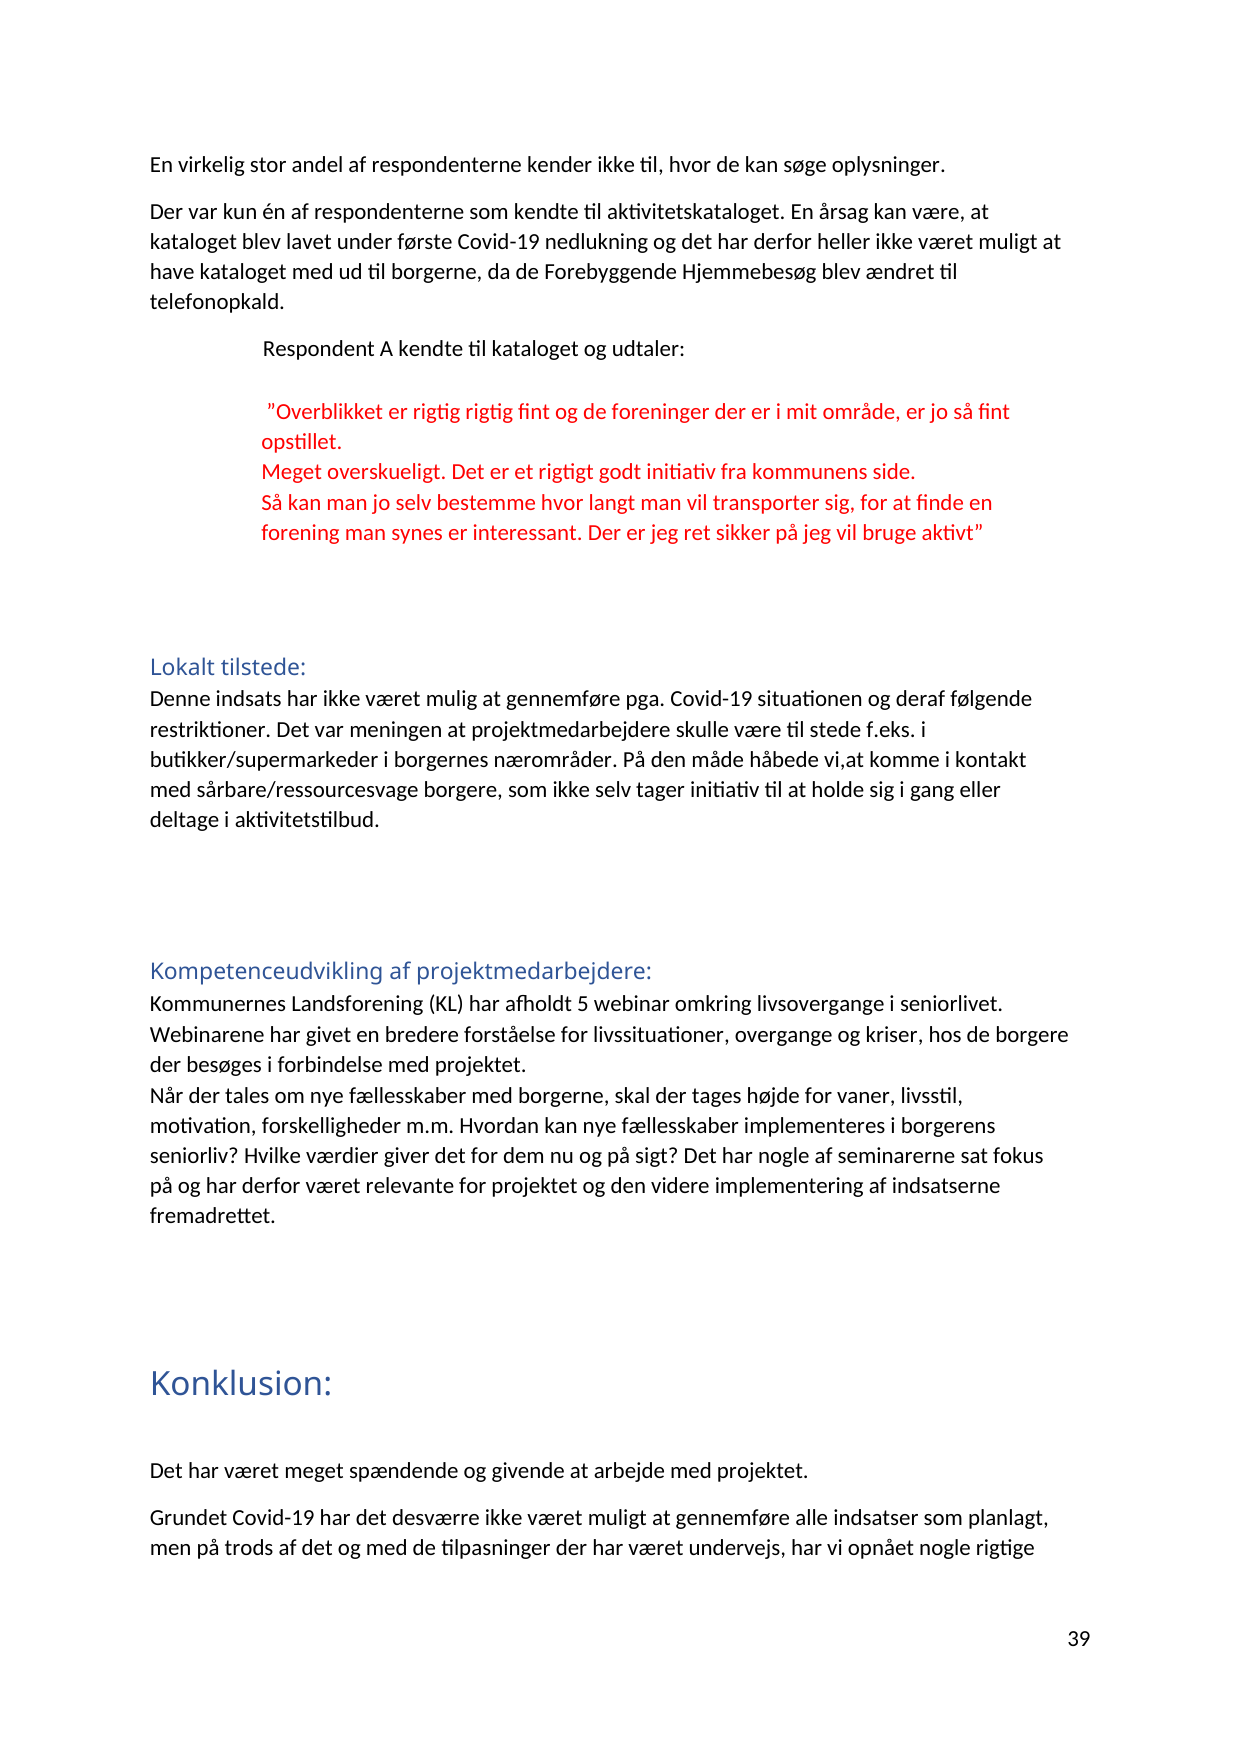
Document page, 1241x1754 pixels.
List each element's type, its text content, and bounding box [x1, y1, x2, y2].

text Respondent A kendte til kataloget og udtaler: [263, 334, 1070, 362]
text Meget overskueligt. Det er et rigtigt godt initiativ fra kommunens side. [261, 457, 1076, 485]
text Denne indsats har ikke været mulig at gennemføre pga. Covid-19 situationen og deraf følgende restriktioner. Det var meningen at projektmedarbejdere skulle være til stede f.eks. i butikker/supermarkeder i borgernes nærområder. På den måde håbede vi,at komme i kontakt med sårbare/ressourcesvage borgere, som ikke selv tager initiativ til at holde sig i gang eller deltage i aktivitetstilbud. [149, 684, 1070, 833]
text En virkelig stor andel af respondenterne kender ikke til, hvor de kan søge oplysninger. [149, 150, 1070, 178]
text Der var kun én af respondenterne som kendte til aktivitetskataloget. En årsag kan være, at kataloget blev lavet under første Covid-19 nedlukning og det har derfor heller ikke været muligt at have kataloget med ud til borgerne, da de Forebyggende Hjemmebesøg blev ændret til telefonopkald. [149, 197, 1070, 316]
subtitle Kompetenceudvikling af projektmedarbejdere: [149, 954, 1090, 986]
text Når der tales om nye fællesskaber med borgerne, skal der tages højde for vaner, livsstil, motivation, forskelligheder m.m. Hvordan kan nye fællesskaber implementeres i borgerens seniorliv? Hvilke værdier giver det for dem nu og på sigt? Det har nogle af seminarerne sat fokus på og har derfor været relevante for projektet og den videre implementering af indsatserne fremadrettet. [149, 1081, 1070, 1230]
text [149, 1503, 1070, 1561]
text ”Overblikket er rigtig rigtig fint og de foreninger der er i mit område, er jo så fint opstillet. [261, 397, 1076, 455]
subtitle Konklusion: [149, 1360, 1090, 1405]
text Så kan man jo selv bestemme hvor langt man vil transporter sig, for at finde en forening man synes er interessant. Der er jeg ret sikker på jeg vil bruge aktivt” [261, 488, 1076, 546]
text Kommunernes Landsforening (KL) har afholdt 5 webinar omkring livsovergange i seniorlivet. Webinarene har givet en bredere forståelse for livssituationer, overgange og kriser, hos de borgere der besøges i forbindelse med projektet. [149, 989, 1070, 1078]
text Det har været meget spændende og givende at arbejde med projektet. [149, 1456, 1070, 1484]
subtitle Lokalt tilstede: [149, 651, 1090, 682]
